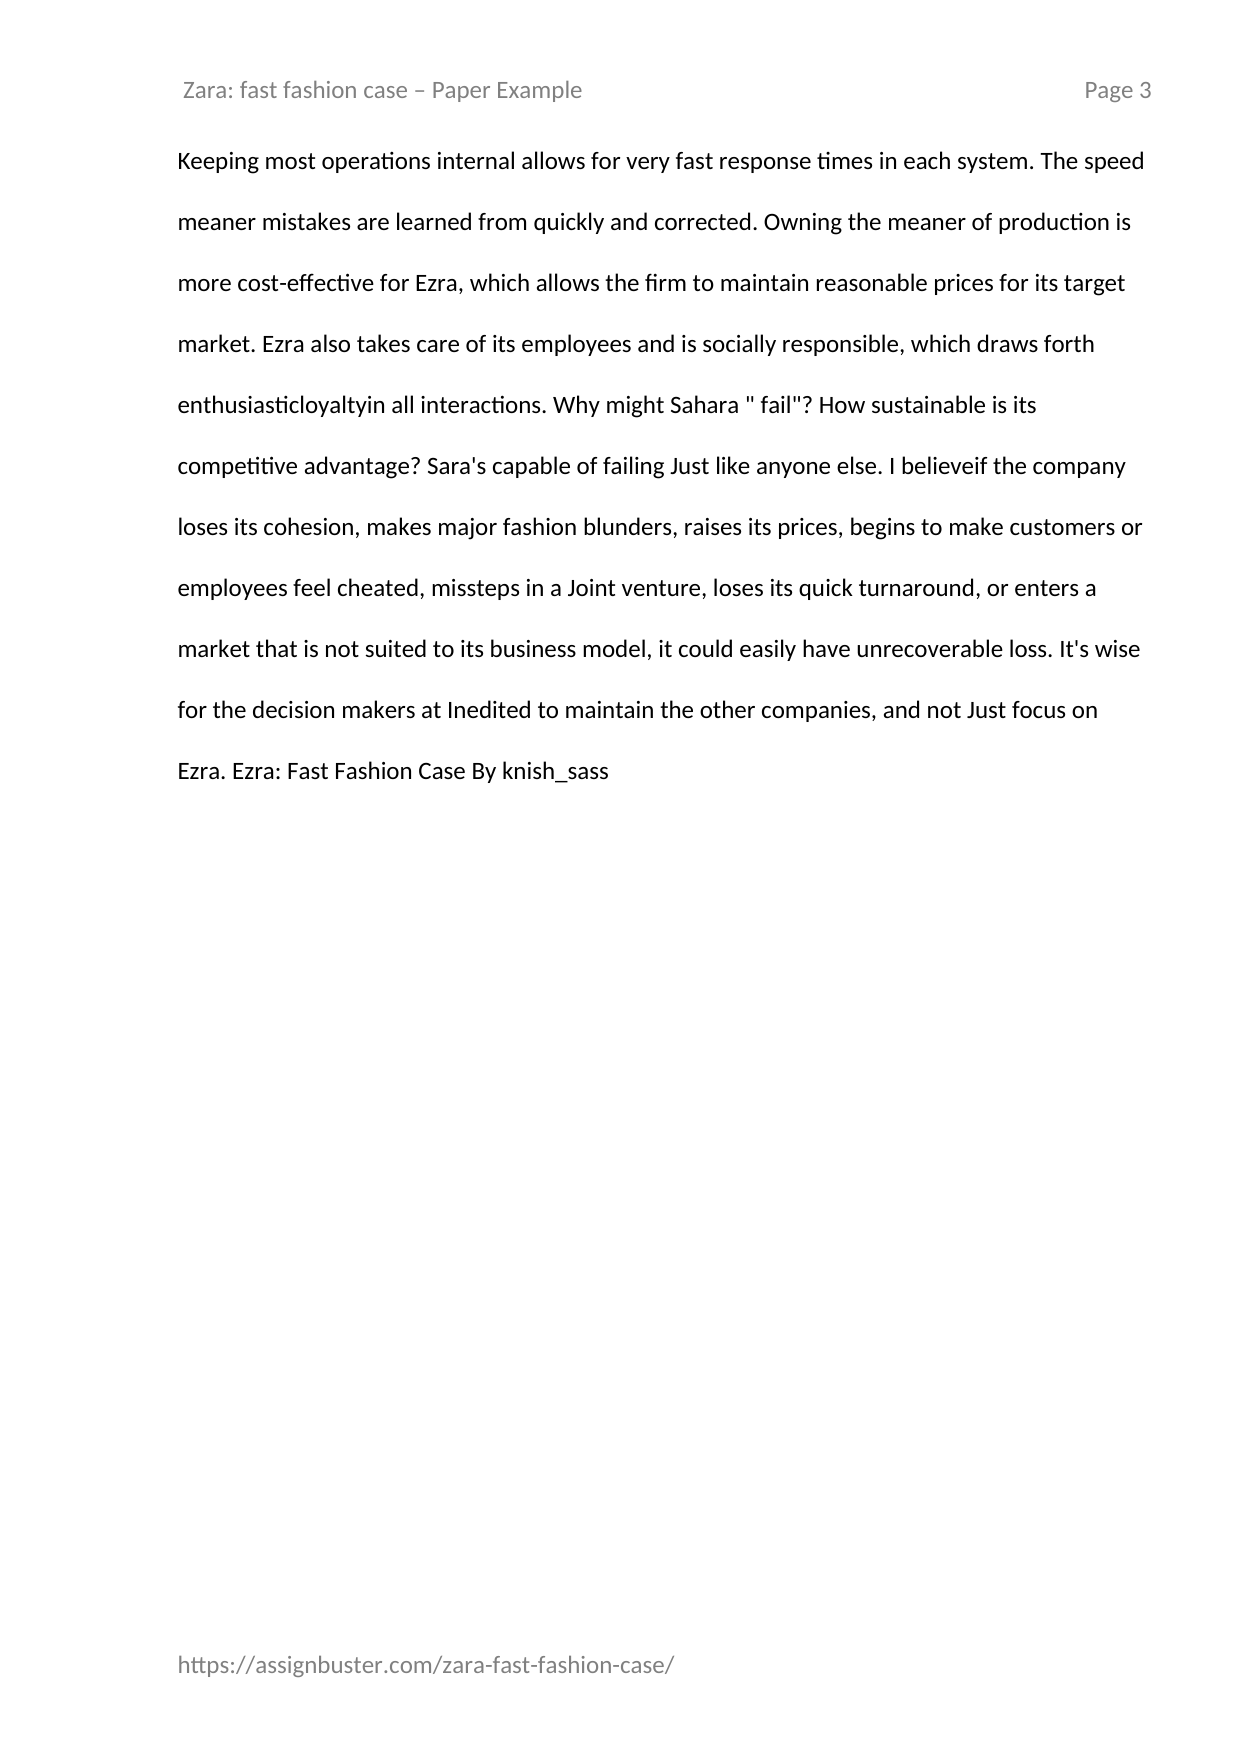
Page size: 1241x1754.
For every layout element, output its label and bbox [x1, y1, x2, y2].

text [177, 145, 1152, 786]
